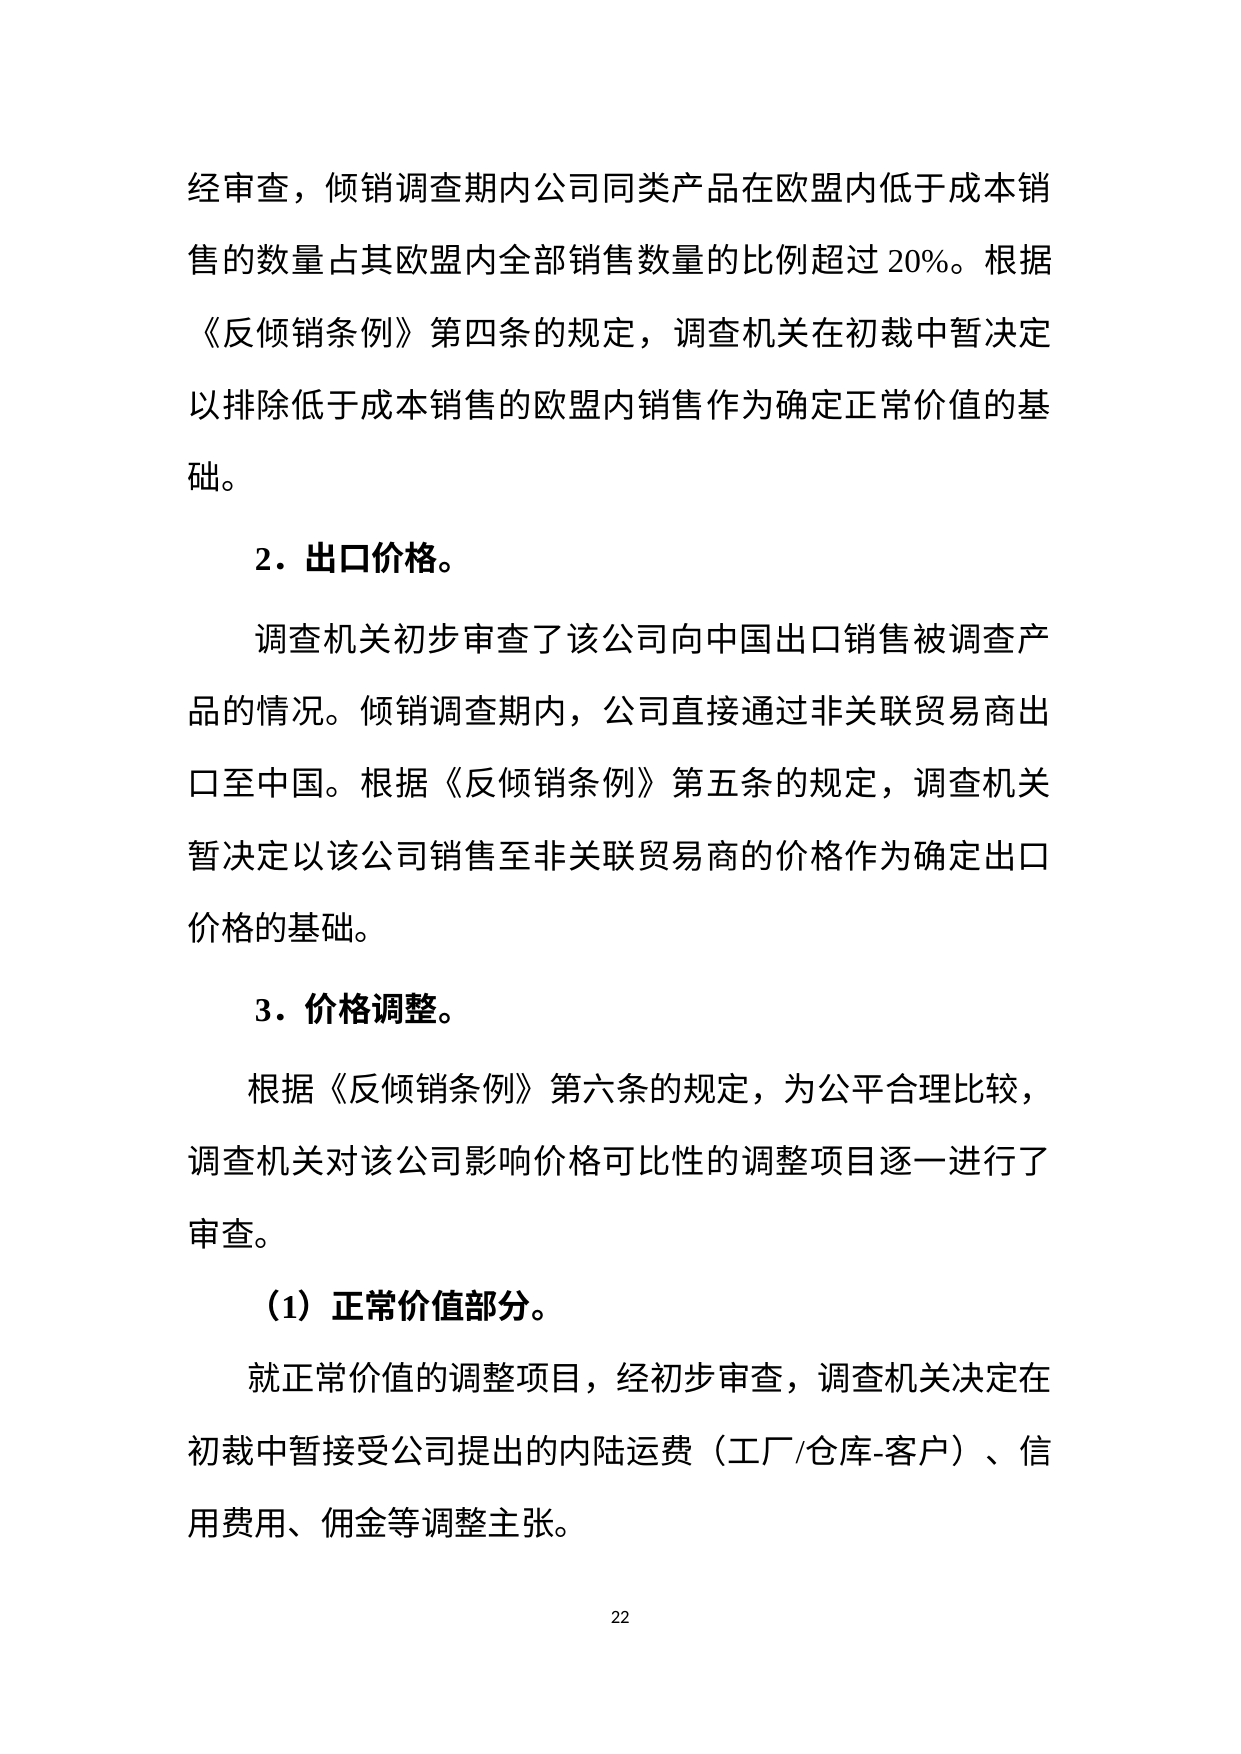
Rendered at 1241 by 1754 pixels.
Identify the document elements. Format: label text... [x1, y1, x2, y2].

text 就正常价值的调整项目，经初步审查，调查机关决定在初裁中暂接受公司提出的内陆运费（工厂/仓库-客户）、信用费用、佣金等调整主张。 [187, 1352, 1053, 1545]
text 2．出口价格。 [187, 523, 1053, 588]
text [187, 162, 1053, 499]
text 调查机关初步审查了该公司向中国出口销售被调查产品的情况。倾销调查期内，公司直接通过非关联贸易商出口至中国。根据《反倾销条例》第五条的规定，调查机关暂决定以该公司销售至非关联贸易商的价格作为确定出口价格的基础。 [187, 612, 1053, 950]
text （1）正常价值部分。 [187, 1280, 1053, 1328]
text 根据《反倾销条例》第六条的规定，为公平合理比较，调查机关对该公司影响价格可比性的调整项目逐一进行了审查。 [187, 1063, 1053, 1256]
text 3．价格调整。 [187, 974, 1053, 1039]
